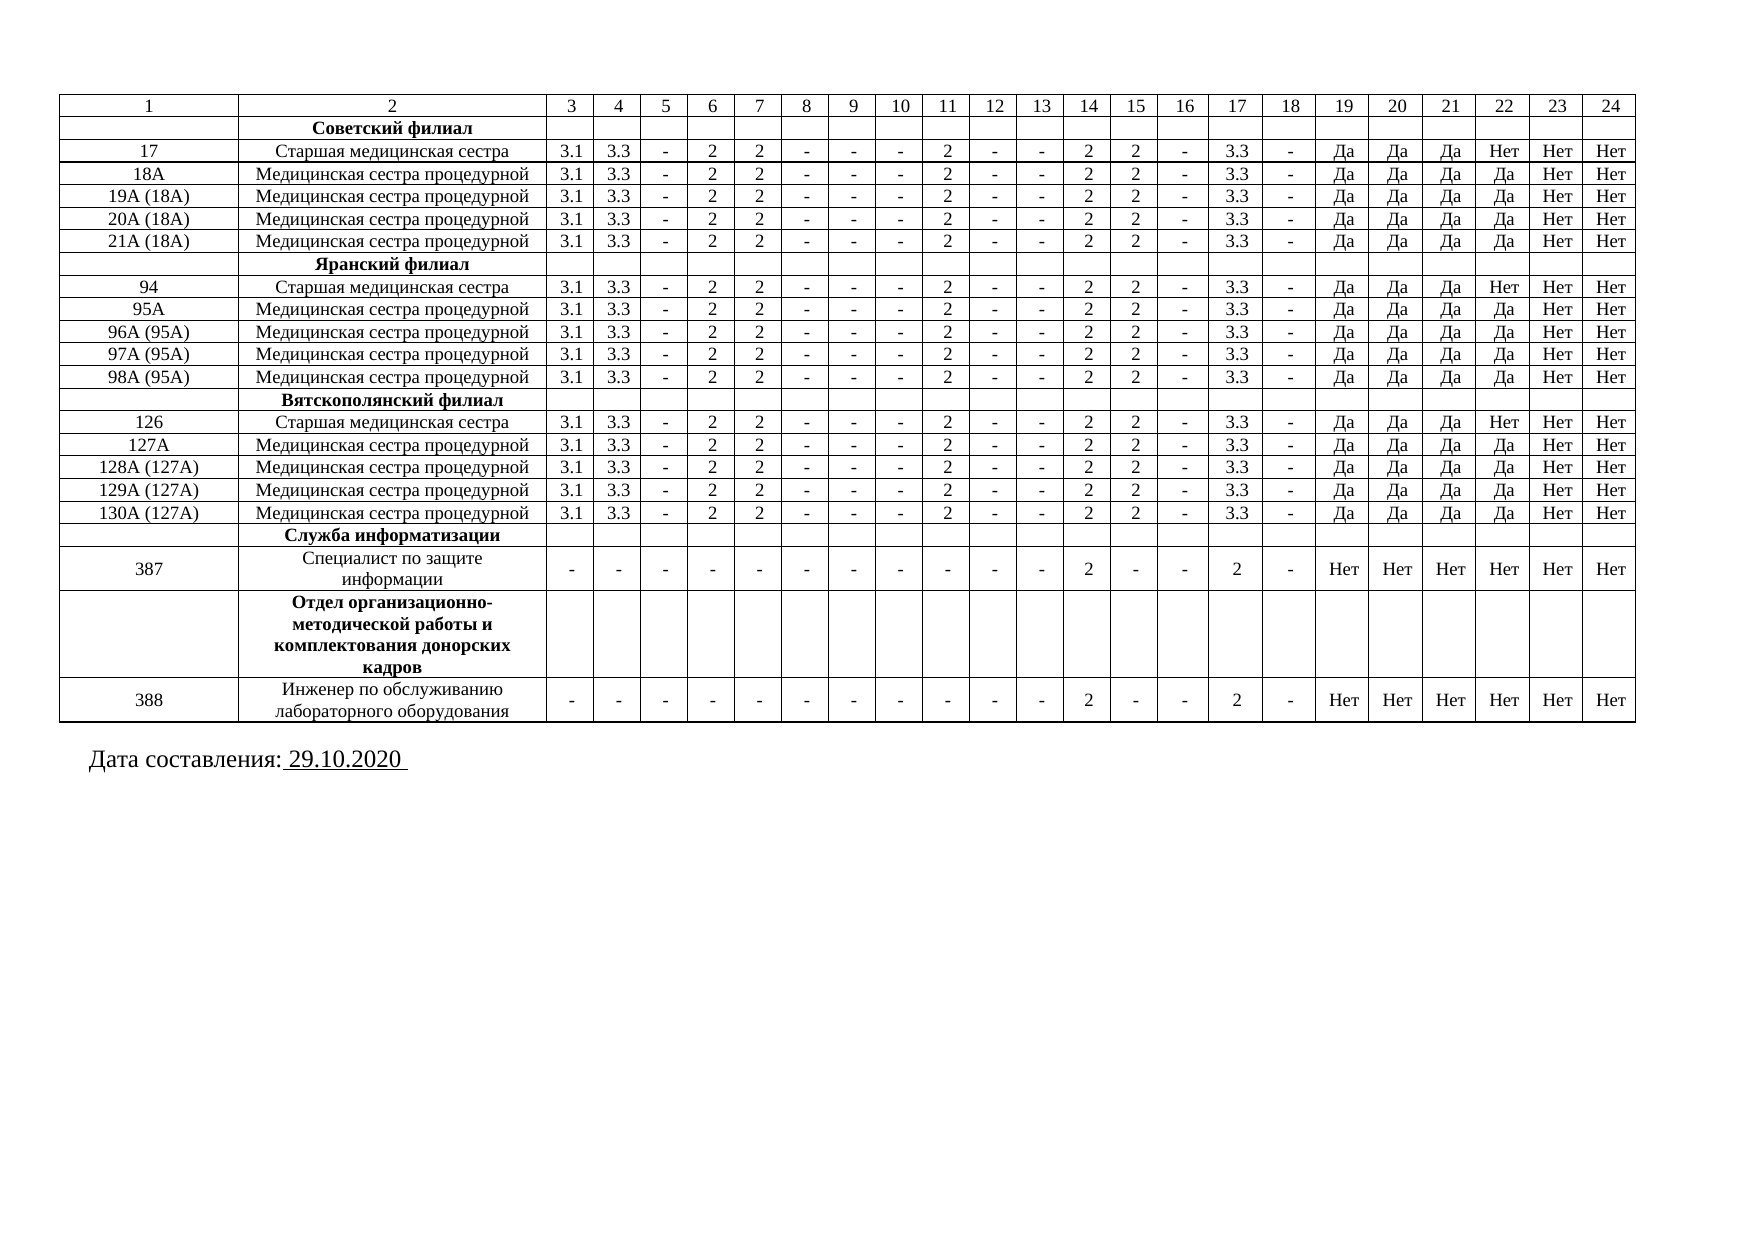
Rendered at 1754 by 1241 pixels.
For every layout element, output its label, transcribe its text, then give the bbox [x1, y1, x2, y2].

table_cell [60, 117, 238, 139]
table_cell Нет [1583, 230, 1635, 252]
table_cell Да [1316, 185, 1368, 207]
table_cell [970, 117, 1016, 139]
table_cell [1017, 389, 1063, 410]
table_cell - [970, 140, 1016, 161]
table_cell - [735, 678, 781, 721]
table_cell 2 [923, 298, 969, 320]
table_cell 3.1 [547, 321, 593, 342]
table_cell [1530, 389, 1582, 410]
table_cell 10 [876, 95, 922, 116]
table_cell Нет [1530, 298, 1582, 320]
table_cell - [594, 547, 640, 590]
table_cell - [1017, 456, 1063, 478]
table_cell 3.3 [594, 140, 640, 161]
table_cell Да [1369, 185, 1422, 207]
table_cell Медицинская сестра процедурной [239, 343, 546, 365]
table_cell Медицинская сестра процедурной [239, 208, 546, 229]
table_cell [641, 253, 687, 274]
table_cell 3.1 [547, 434, 593, 455]
table_cell [735, 389, 781, 410]
table_cell 2 [1064, 140, 1110, 161]
table_cell [970, 253, 1016, 274]
table_cell [876, 591, 922, 677]
table_cell 2 [1111, 185, 1157, 207]
table_cell 2 [1064, 298, 1110, 320]
table_cell Нет [1423, 547, 1475, 590]
table_cell 2 [1111, 276, 1157, 297]
table_cell - [1017, 321, 1063, 342]
table_cell - [641, 276, 687, 297]
table_cell 2 [923, 163, 969, 184]
table_cell 16 [1158, 95, 1208, 116]
table_cell [1369, 591, 1422, 677]
table_cell Да [1369, 321, 1422, 342]
table_cell Нет [1583, 456, 1635, 478]
table_cell 3.3 [1209, 276, 1262, 297]
table_cell - [970, 343, 1016, 365]
table_cell 3 [547, 95, 593, 116]
table_cell [970, 524, 1016, 546]
table_cell Инженер по обслуживанию лабораторного оборудования [239, 678, 546, 721]
table_cell - [1263, 678, 1315, 721]
table_cell - [970, 547, 1016, 590]
table_cell - [829, 502, 875, 523]
table_cell - [1158, 411, 1208, 433]
table_cell Медицинская сестра процедурной [239, 321, 546, 342]
table_cell - [641, 185, 687, 207]
table_cell - [1017, 343, 1063, 365]
table_cell - [547, 547, 593, 590]
table_cell 3.1 [547, 140, 593, 161]
table_cell Нет [1583, 208, 1635, 229]
table_cell Да [1316, 321, 1368, 342]
table_cell - [876, 185, 922, 207]
table_cell - [1263, 502, 1315, 523]
table_cell Медицинская сестра процедурной [239, 479, 546, 501]
table_cell - [1017, 163, 1063, 184]
table_cell [1158, 389, 1208, 410]
table_cell - [1158, 343, 1208, 365]
table_cell Нет [1583, 185, 1635, 207]
table_cell - [1263, 547, 1315, 590]
table_cell - [641, 479, 687, 501]
table_cell Старшая медицинская сестра [239, 140, 546, 161]
table_cell [1263, 524, 1315, 546]
table_cell Да [1476, 230, 1529, 252]
table_cell - [1158, 434, 1208, 455]
table_cell - [829, 343, 875, 365]
table_cell - [1111, 678, 1157, 721]
table_cell - [970, 411, 1016, 433]
table_cell [1583, 253, 1635, 274]
table_cell Нет [1369, 547, 1422, 590]
table_cell [1423, 117, 1475, 139]
table_cell 2 [735, 163, 781, 184]
table_cell 2 [1064, 343, 1110, 365]
table_cell Да [1369, 298, 1422, 320]
table_cell 3.3 [594, 343, 640, 365]
table_cell - [970, 479, 1016, 501]
table_cell 3.3 [594, 434, 640, 455]
table_cell Да [1316, 366, 1368, 387]
table_cell 2 [688, 140, 734, 161]
table_cell 2 [1111, 366, 1157, 387]
table_cell 3.3 [594, 276, 640, 297]
table_cell 23 [1530, 95, 1582, 116]
table_cell - [970, 321, 1016, 342]
table_cell - [1263, 208, 1315, 229]
table_cell 2 [923, 140, 969, 161]
table_cell - [1263, 434, 1315, 455]
table_cell 2 [688, 343, 734, 365]
table_cell Да [1423, 163, 1475, 184]
table_cell 3.1 [547, 298, 593, 320]
table_cell 2 [688, 434, 734, 455]
table_cell 2 [688, 411, 734, 433]
table_cell [1369, 253, 1422, 274]
table_cell [1017, 524, 1063, 546]
table_cell 2 [688, 298, 734, 320]
table_cell 3.1 [547, 456, 593, 478]
table_cell 3.1 [547, 343, 593, 365]
table_cell 2 [923, 208, 969, 229]
table_cell 2 [735, 208, 781, 229]
table_cell Медицинская сестра процедурной [239, 298, 546, 320]
table_cell - [641, 321, 687, 342]
table_cell - [970, 366, 1016, 387]
table_cell - [876, 366, 922, 387]
table_cell [1316, 591, 1368, 677]
table_cell - [641, 502, 687, 523]
table_cell - [641, 140, 687, 161]
table_cell - [876, 163, 922, 184]
table_cell Нет [1583, 163, 1635, 184]
table_cell 20 [1369, 95, 1422, 116]
table_cell - [735, 547, 781, 590]
table_cell [1583, 117, 1635, 139]
table_cell - [876, 140, 922, 161]
table_cell - [829, 321, 875, 342]
table_cell 2 [1064, 276, 1110, 297]
table_cell 3.1 [547, 502, 593, 523]
table_cell - [1158, 321, 1208, 342]
table_cell Нет [1530, 479, 1582, 501]
table_cell - [1017, 411, 1063, 433]
table_cell [1064, 591, 1110, 677]
table_cell 2 [923, 230, 969, 252]
table_cell 3.3 [1209, 456, 1262, 478]
table_cell Нет [1583, 276, 1635, 297]
table_cell 2 [1064, 230, 1110, 252]
table_cell - [1017, 185, 1063, 207]
table_cell [1209, 389, 1262, 410]
table_cell 2 [923, 502, 969, 523]
table_cell [876, 117, 922, 139]
table_cell 3.3 [1209, 366, 1262, 387]
table_cell - [782, 298, 828, 320]
table_cell 3.3 [594, 185, 640, 207]
table_cell - [782, 502, 828, 523]
table_cell - [829, 366, 875, 387]
table_cell - [876, 208, 922, 229]
table_cell Нет [1530, 366, 1582, 387]
table_cell Да [1476, 185, 1529, 207]
table_cell - [782, 434, 828, 455]
table_cell - [1158, 163, 1208, 184]
table_cell - [876, 678, 922, 721]
table_cell 24 [1583, 95, 1635, 116]
table_cell 2 [1064, 502, 1110, 523]
table_cell 2 [688, 185, 734, 207]
table_cell Да [1423, 502, 1475, 523]
table_cell [782, 117, 828, 139]
table_cell Нет [1476, 411, 1529, 433]
table_cell Нет [1583, 343, 1635, 365]
table_cell 3.3 [594, 456, 640, 478]
table_cell - [641, 678, 687, 721]
table_cell [1583, 591, 1635, 677]
table_cell Медицинская сестра процедурной [239, 366, 546, 387]
table_cell - [1017, 276, 1063, 297]
table_cell 12 [970, 95, 1016, 116]
table_cell - [1158, 230, 1208, 252]
table_cell [1064, 389, 1110, 410]
table_cell Нет [1583, 502, 1635, 523]
table_cell [547, 389, 593, 410]
table_cell 1 [60, 95, 238, 116]
table_cell 2 [735, 298, 781, 320]
table_cell - [876, 411, 922, 433]
table_cell Нет [1530, 230, 1582, 252]
table_cell [1263, 253, 1315, 274]
table_cell Нет [1530, 163, 1582, 184]
table_cell Нет [1530, 276, 1582, 297]
table_cell Да [1369, 276, 1422, 297]
table_cell - [829, 276, 875, 297]
table_cell - [829, 298, 875, 320]
table_cell [923, 524, 969, 546]
table_cell 2 [923, 411, 969, 433]
table_cell 3.1 [547, 185, 593, 207]
table_cell 3.3 [594, 163, 640, 184]
table_cell 20А (18А) [60, 208, 238, 229]
table_cell 11 [923, 95, 969, 116]
table_cell [1017, 591, 1063, 677]
table_cell - [1158, 456, 1208, 478]
table_cell - [782, 678, 828, 721]
table_cell [688, 117, 734, 139]
table_cell [1111, 591, 1157, 677]
table_cell Нет [1423, 678, 1475, 721]
table_cell [1158, 117, 1208, 139]
table_cell [876, 524, 922, 546]
table_cell - [970, 456, 1016, 478]
table_cell - [782, 321, 828, 342]
table_cell - [970, 163, 1016, 184]
table_cell [1263, 591, 1315, 677]
table_cell Специалист по защите информации [239, 547, 546, 590]
table_cell - [641, 547, 687, 590]
table_cell - [782, 366, 828, 387]
table_cell [1423, 591, 1475, 677]
table_cell 2 [923, 276, 969, 297]
table_cell - [829, 411, 875, 433]
table_cell - [876, 230, 922, 252]
table_cell 2 [1111, 140, 1157, 161]
table_cell [782, 253, 828, 274]
table_cell 98А (95А) [60, 366, 238, 387]
table_cell 2 [1064, 163, 1110, 184]
table_cell - [782, 163, 828, 184]
table_cell - [782, 185, 828, 207]
table_cell - [1263, 479, 1315, 501]
table_cell Нет [1583, 411, 1635, 433]
table_cell - [970, 208, 1016, 229]
table_cell [1476, 389, 1529, 410]
table_cell [594, 253, 640, 274]
table_cell [1158, 591, 1208, 677]
table_cell [923, 591, 969, 677]
table_cell Медицинская сестра процедурной [239, 163, 546, 184]
table_cell 8 [782, 95, 828, 116]
table_cell 3.3 [1209, 411, 1262, 433]
table_cell 3.3 [1209, 298, 1262, 320]
table_cell Да [1423, 230, 1475, 252]
table_cell Нет [1476, 678, 1529, 721]
table_cell 2 [923, 343, 969, 365]
table_cell Нет [1530, 343, 1582, 365]
table_cell - [782, 276, 828, 297]
table_cell 130А (127А) [60, 502, 238, 523]
table_cell 2 [735, 366, 781, 387]
table_cell Нет [1530, 208, 1582, 229]
table_cell 3.3 [1209, 502, 1262, 523]
table_cell - [1017, 208, 1063, 229]
table_cell Да [1476, 163, 1529, 184]
table_cell Служба информатизации [239, 524, 546, 546]
table_cell - [876, 434, 922, 455]
table_cell [1530, 591, 1582, 677]
table_cell Да [1316, 208, 1368, 229]
table_cell Да [1476, 298, 1529, 320]
table_cell 3.1 [547, 163, 593, 184]
table_cell [1064, 524, 1110, 546]
table_cell [60, 591, 238, 677]
table_cell - [782, 547, 828, 590]
table_cell - [829, 434, 875, 455]
table_cell 127А [60, 434, 238, 455]
table_cell Нет [1476, 547, 1529, 590]
table_cell [829, 524, 875, 546]
table_cell [594, 117, 640, 139]
table_cell 3.1 [547, 411, 593, 433]
table_cell 3.3 [594, 298, 640, 320]
table_cell 2 [1111, 163, 1157, 184]
table_cell [1316, 524, 1368, 546]
table_cell [1530, 253, 1582, 274]
table_cell Нет [1316, 678, 1368, 721]
table_cell 2 [1064, 678, 1110, 721]
table_cell Нет [1583, 479, 1635, 501]
table_cell - [876, 298, 922, 320]
table_cell 2 [735, 479, 781, 501]
table_cell Да [1423, 343, 1475, 365]
table_cell Медицинская сестра процедурной [239, 502, 546, 523]
table_cell 19А (18А) [60, 185, 238, 207]
table_cell Нет [1583, 321, 1635, 342]
table_cell Да [1316, 298, 1368, 320]
table_cell Да [1316, 434, 1368, 455]
table_cell - [1158, 547, 1208, 590]
table_cell Отдел организационно-методической работы и комплектования донорских кадров [239, 591, 546, 677]
table_cell [594, 389, 640, 410]
table_cell Да [1316, 140, 1368, 161]
table_cell - [641, 230, 687, 252]
table_cell Да [1369, 411, 1422, 433]
table_cell [1263, 117, 1315, 139]
table_cell - [547, 678, 593, 721]
table_cell [1369, 524, 1422, 546]
table_cell 22 [1476, 95, 1529, 116]
table_cell 3.3 [594, 411, 640, 433]
table_cell - [1263, 140, 1315, 161]
table_cell [1209, 253, 1262, 274]
table_cell - [970, 298, 1016, 320]
table_cell Да [1423, 411, 1475, 433]
table_cell - [1263, 163, 1315, 184]
table_cell 18 [1263, 95, 1315, 116]
table_cell 2 [239, 95, 546, 116]
table_cell [641, 524, 687, 546]
table_cell 2 [1111, 230, 1157, 252]
table_cell - [829, 456, 875, 478]
table_cell 2 [1064, 547, 1110, 590]
table_cell 3.3 [594, 208, 640, 229]
table_cell 2 [688, 321, 734, 342]
table_cell Нет [1583, 140, 1635, 161]
table_cell [782, 524, 828, 546]
table_cell Да [1369, 343, 1422, 365]
table_cell 94 [60, 276, 238, 297]
table_cell Да [1476, 434, 1529, 455]
table_cell [60, 253, 238, 274]
table_cell - [1263, 276, 1315, 297]
table_cell - [1111, 547, 1157, 590]
table_cell - [970, 678, 1016, 721]
table_cell 96А (95А) [60, 321, 238, 342]
table_cell - [1017, 434, 1063, 455]
table_cell Да [1423, 456, 1475, 478]
table_cell 387 [60, 547, 238, 590]
table_cell 3.1 [547, 230, 593, 252]
table_cell Да [1476, 366, 1529, 387]
table_cell Медицинская сестра процедурной [239, 456, 546, 478]
table_cell [1369, 389, 1422, 410]
table_cell 3.3 [594, 366, 640, 387]
table_cell Нет [1583, 298, 1635, 320]
table_cell [688, 253, 734, 274]
table_cell - [782, 456, 828, 478]
table_cell Нет [1583, 434, 1635, 455]
table_cell - [1017, 366, 1063, 387]
table_cell - [688, 547, 734, 590]
table_cell [1476, 591, 1529, 677]
table_cell - [641, 163, 687, 184]
table_cell [782, 591, 828, 677]
table_cell - [688, 678, 734, 721]
table_cell - [970, 230, 1016, 252]
table_cell 9 [829, 95, 875, 116]
table_cell - [782, 411, 828, 433]
table_cell [1111, 524, 1157, 546]
table_cell 2 [735, 343, 781, 365]
table_cell [547, 524, 593, 546]
table_cell 3.1 [547, 366, 593, 387]
table_cell - [970, 434, 1016, 455]
table_cell 2 [923, 185, 969, 207]
table_cell - [829, 678, 875, 721]
table_cell Да [1423, 321, 1475, 342]
table_cell [547, 591, 593, 677]
table_cell - [641, 434, 687, 455]
table_cell - [1017, 502, 1063, 523]
table_cell Да [1423, 276, 1475, 297]
table_cell 2 [688, 163, 734, 184]
table_cell 5 [641, 95, 687, 116]
table_cell [688, 591, 734, 677]
table_cell Да [1369, 230, 1422, 252]
table_cell Нет [1530, 321, 1582, 342]
table_cell [829, 253, 875, 274]
table_cell [1369, 117, 1422, 139]
table_cell - [1158, 276, 1208, 297]
table_cell - [641, 343, 687, 365]
table_cell Да [1369, 456, 1422, 478]
table_cell [1530, 117, 1582, 139]
table_cell 129А (127А) [60, 479, 238, 501]
table_cell [641, 389, 687, 410]
table_cell Да [1369, 479, 1422, 501]
table_cell - [1263, 185, 1315, 207]
table_cell - [829, 230, 875, 252]
table_cell 2 [1111, 502, 1157, 523]
table_cell - [1158, 140, 1208, 161]
table_cell [735, 591, 781, 677]
table_cell 3.3 [594, 230, 640, 252]
table_cell [1263, 389, 1315, 410]
table_cell [1017, 117, 1063, 139]
table_cell 95А [60, 298, 238, 320]
table_cell - [1017, 230, 1063, 252]
table_cell [1209, 117, 1262, 139]
table_cell - [829, 479, 875, 501]
table_cell 2 [923, 479, 969, 501]
table_cell 21А (18А) [60, 230, 238, 252]
table_cell Нет [1530, 678, 1582, 721]
table_cell 3.1 [547, 208, 593, 229]
table_cell 2 [1064, 208, 1110, 229]
table_cell [735, 253, 781, 274]
table_cell 3.3 [1209, 163, 1262, 184]
table_cell [876, 253, 922, 274]
table_cell - [923, 678, 969, 721]
table_cell [1423, 253, 1475, 274]
table_cell 128А (127А) [60, 456, 238, 478]
table_cell - [1158, 502, 1208, 523]
table_cell Советский филиал [239, 117, 546, 139]
table_cell [594, 524, 640, 546]
table_cell [1209, 591, 1262, 677]
table_cell Да [1476, 479, 1529, 501]
table_cell Да [1423, 479, 1475, 501]
table_cell 2 [1064, 434, 1110, 455]
table_cell 2 [1111, 456, 1157, 478]
table_cell 2 [735, 276, 781, 297]
table_cell 3.1 [547, 276, 593, 297]
table_cell Нет [1530, 434, 1582, 455]
table_cell - [1263, 321, 1315, 342]
text Дата составления: 29.10.2020 [89, 744, 1665, 773]
table_cell 17 [1209, 95, 1262, 116]
table_cell 2 [1111, 208, 1157, 229]
table_cell 18А [60, 163, 238, 184]
table_cell Нет [1583, 547, 1635, 590]
table_cell Нет [1316, 547, 1368, 590]
table_cell - [970, 502, 1016, 523]
table_cell [1111, 389, 1157, 410]
table_cell Нет [1530, 411, 1582, 433]
table_cell [1064, 253, 1110, 274]
table_cell - [876, 343, 922, 365]
table_cell [60, 389, 238, 410]
table_cell 2 [1209, 678, 1262, 721]
table_cell 17 [60, 140, 238, 161]
table_cell Да [1476, 456, 1529, 478]
table_cell 21 [1423, 95, 1475, 116]
table_cell Да [1316, 479, 1368, 501]
table_cell 2 [735, 230, 781, 252]
table_cell 2 [735, 502, 781, 523]
table_cell 97А (95А) [60, 343, 238, 365]
table_cell 2 [1064, 411, 1110, 433]
table_cell [1158, 524, 1208, 546]
table_cell [1111, 117, 1157, 139]
table_cell Да [1316, 502, 1368, 523]
table_cell [1530, 524, 1582, 546]
table_cell - [876, 276, 922, 297]
table_cell Да [1476, 208, 1529, 229]
table_cell - [829, 547, 875, 590]
table_cell Нет [1530, 140, 1582, 161]
table_cell [547, 253, 593, 274]
table_cell 2 [735, 185, 781, 207]
table_cell Да [1316, 163, 1368, 184]
table_cell - [782, 208, 828, 229]
table_cell Старшая медицинская сестра [239, 276, 546, 297]
table_cell [1476, 117, 1529, 139]
table_cell - [782, 140, 828, 161]
table_cell [1111, 253, 1157, 274]
table_cell Да [1369, 434, 1422, 455]
table_cell [688, 524, 734, 546]
table_cell - [782, 479, 828, 501]
table_cell 126 [60, 411, 238, 433]
table_cell Да [1316, 411, 1368, 433]
table_cell Да [1316, 276, 1368, 297]
table_cell [641, 117, 687, 139]
table_cell - [1017, 479, 1063, 501]
table_cell [1423, 524, 1475, 546]
table_cell Вятскополянский филиал [239, 389, 546, 410]
table_cell - [1017, 298, 1063, 320]
table_cell - [1158, 298, 1208, 320]
table_cell 3.1 [547, 479, 593, 501]
table_cell 2 [1111, 321, 1157, 342]
table_cell 2 [735, 411, 781, 433]
table_cell Нет [1476, 140, 1529, 161]
table_cell [1017, 253, 1063, 274]
table_cell Нет [1476, 276, 1529, 297]
table_cell [970, 591, 1016, 677]
table_cell [1316, 253, 1368, 274]
table_cell - [641, 411, 687, 433]
table_cell 2 [923, 366, 969, 387]
table_cell 13 [1017, 95, 1063, 116]
table_cell [923, 117, 969, 139]
table_cell Яранский филиал [239, 253, 546, 274]
table_cell 2 [1064, 366, 1110, 387]
table_cell - [641, 208, 687, 229]
table_cell 2 [1064, 321, 1110, 342]
table_cell - [876, 547, 922, 590]
table_cell [735, 117, 781, 139]
table_cell - [923, 547, 969, 590]
table_cell - [829, 163, 875, 184]
table_cell Да [1476, 502, 1529, 523]
table_cell Нет [1369, 678, 1422, 721]
table_cell 2 [688, 276, 734, 297]
table_cell - [1158, 185, 1208, 207]
table_cell - [641, 298, 687, 320]
table_cell 3.3 [1209, 140, 1262, 161]
table_cell Да [1369, 163, 1422, 184]
table_cell [829, 591, 875, 677]
table_cell 2 [1111, 298, 1157, 320]
table_cell [688, 389, 734, 410]
table_cell [923, 253, 969, 274]
table_cell Да [1369, 140, 1422, 161]
table_cell Да [1476, 343, 1529, 365]
table_cell [1316, 389, 1368, 410]
table_cell 2 [1111, 434, 1157, 455]
table_cell - [1017, 678, 1063, 721]
table_cell Да [1423, 185, 1475, 207]
table_cell Да [1369, 208, 1422, 229]
table_cell [1583, 524, 1635, 546]
table_cell 3.3 [594, 479, 640, 501]
table_cell Нет [1583, 366, 1635, 387]
table_cell 4 [594, 95, 640, 116]
table_cell [876, 389, 922, 410]
table_cell - [1263, 298, 1315, 320]
table_cell [60, 524, 238, 546]
table_cell 3.3 [1209, 434, 1262, 455]
table_cell 2 [688, 502, 734, 523]
table_cell - [1158, 208, 1208, 229]
table_cell Нет [1530, 502, 1582, 523]
table_cell Да [1476, 321, 1529, 342]
table_cell 2 [1064, 456, 1110, 478]
table_cell [1583, 389, 1635, 410]
table_cell 2 [1064, 185, 1110, 207]
table_cell [735, 524, 781, 546]
table_cell - [876, 502, 922, 523]
table_cell 2 [735, 456, 781, 478]
table_cell 388 [60, 678, 238, 721]
table_cell 3.3 [1209, 321, 1262, 342]
table_cell Да [1423, 434, 1475, 455]
table_cell [594, 591, 640, 677]
table_cell [1476, 253, 1529, 274]
table_cell - [1263, 230, 1315, 252]
table_cell [1209, 524, 1262, 546]
table_cell 2 [1111, 411, 1157, 433]
table_cell 2 [688, 208, 734, 229]
table_cell [829, 117, 875, 139]
table_cell 3.3 [594, 321, 640, 342]
table_cell 2 [1209, 547, 1262, 590]
table_cell 2 [923, 321, 969, 342]
table_cell 7 [735, 95, 781, 116]
table_cell - [1263, 343, 1315, 365]
table_cell - [782, 343, 828, 365]
table_cell Старшая медицинская сестра [239, 411, 546, 433]
table_cell [1476, 524, 1529, 546]
table_cell 2 [735, 434, 781, 455]
table_cell - [641, 456, 687, 478]
table_cell [641, 591, 687, 677]
table_cell Да [1369, 502, 1422, 523]
table_cell Да [1369, 366, 1422, 387]
table_cell [1064, 117, 1110, 139]
table_cell - [641, 366, 687, 387]
table_cell Да [1316, 456, 1368, 478]
table_cell [970, 389, 1016, 410]
table_cell 3.3 [1209, 343, 1262, 365]
table_cell Нет [1530, 185, 1582, 207]
table_cell 2 [1111, 343, 1157, 365]
table_cell 2 [688, 366, 734, 387]
table_cell 3.3 [1209, 479, 1262, 501]
table_cell 3.3 [1209, 208, 1262, 229]
table_cell [1158, 253, 1208, 274]
table_cell Да [1316, 343, 1368, 365]
table_cell Нет [1530, 456, 1582, 478]
table_cell Нет [1530, 547, 1582, 590]
table_cell Нет [1583, 678, 1635, 721]
table_cell - [1263, 366, 1315, 387]
table_cell - [782, 230, 828, 252]
table_cell [829, 389, 875, 410]
table_cell 2 [735, 321, 781, 342]
table_cell [923, 389, 969, 410]
table_cell 2 [688, 456, 734, 478]
table_cell - [970, 185, 1016, 207]
table_cell - [1158, 366, 1208, 387]
table_cell - [1017, 547, 1063, 590]
table_cell 3.3 [1209, 230, 1262, 252]
table_cell - [829, 140, 875, 161]
table_cell Медицинская сестра процедурной [239, 434, 546, 455]
table_cell - [829, 185, 875, 207]
table_cell Медицинская сестра процедурной [239, 185, 546, 207]
table_cell 6 [688, 95, 734, 116]
table_cell - [1158, 678, 1208, 721]
table_cell - [829, 208, 875, 229]
table_cell 2 [688, 230, 734, 252]
table_cell 2 [923, 456, 969, 478]
table_cell Да [1316, 230, 1368, 252]
table_cell - [1263, 456, 1315, 478]
table_cell - [594, 678, 640, 721]
table_cell Медицинская сестра процедурной [239, 230, 546, 252]
table_cell Да [1423, 140, 1475, 161]
table_cell 3.3 [594, 502, 640, 523]
table_cell [547, 117, 593, 139]
table_cell - [876, 321, 922, 342]
table_cell - [1263, 411, 1315, 433]
table_cell - [876, 456, 922, 478]
table_cell 15 [1111, 95, 1157, 116]
table_cell Да [1423, 208, 1475, 229]
table_cell 14 [1064, 95, 1110, 116]
table_cell 2 [923, 434, 969, 455]
table_cell - [1017, 140, 1063, 161]
table_cell Да [1423, 366, 1475, 387]
table_cell 2 [735, 140, 781, 161]
table_cell 2 [1064, 479, 1110, 501]
table_cell [1316, 117, 1368, 139]
table_cell 19 [1316, 95, 1368, 116]
table_cell Да [1423, 298, 1475, 320]
table_cell - [1158, 479, 1208, 501]
table_cell 2 [1111, 479, 1157, 501]
table_cell 3.3 [1209, 185, 1262, 207]
table_cell 2 [688, 479, 734, 501]
table_cell - [970, 276, 1016, 297]
table_cell [782, 389, 828, 410]
table_cell - [876, 479, 922, 501]
table_cell [1423, 389, 1475, 410]
